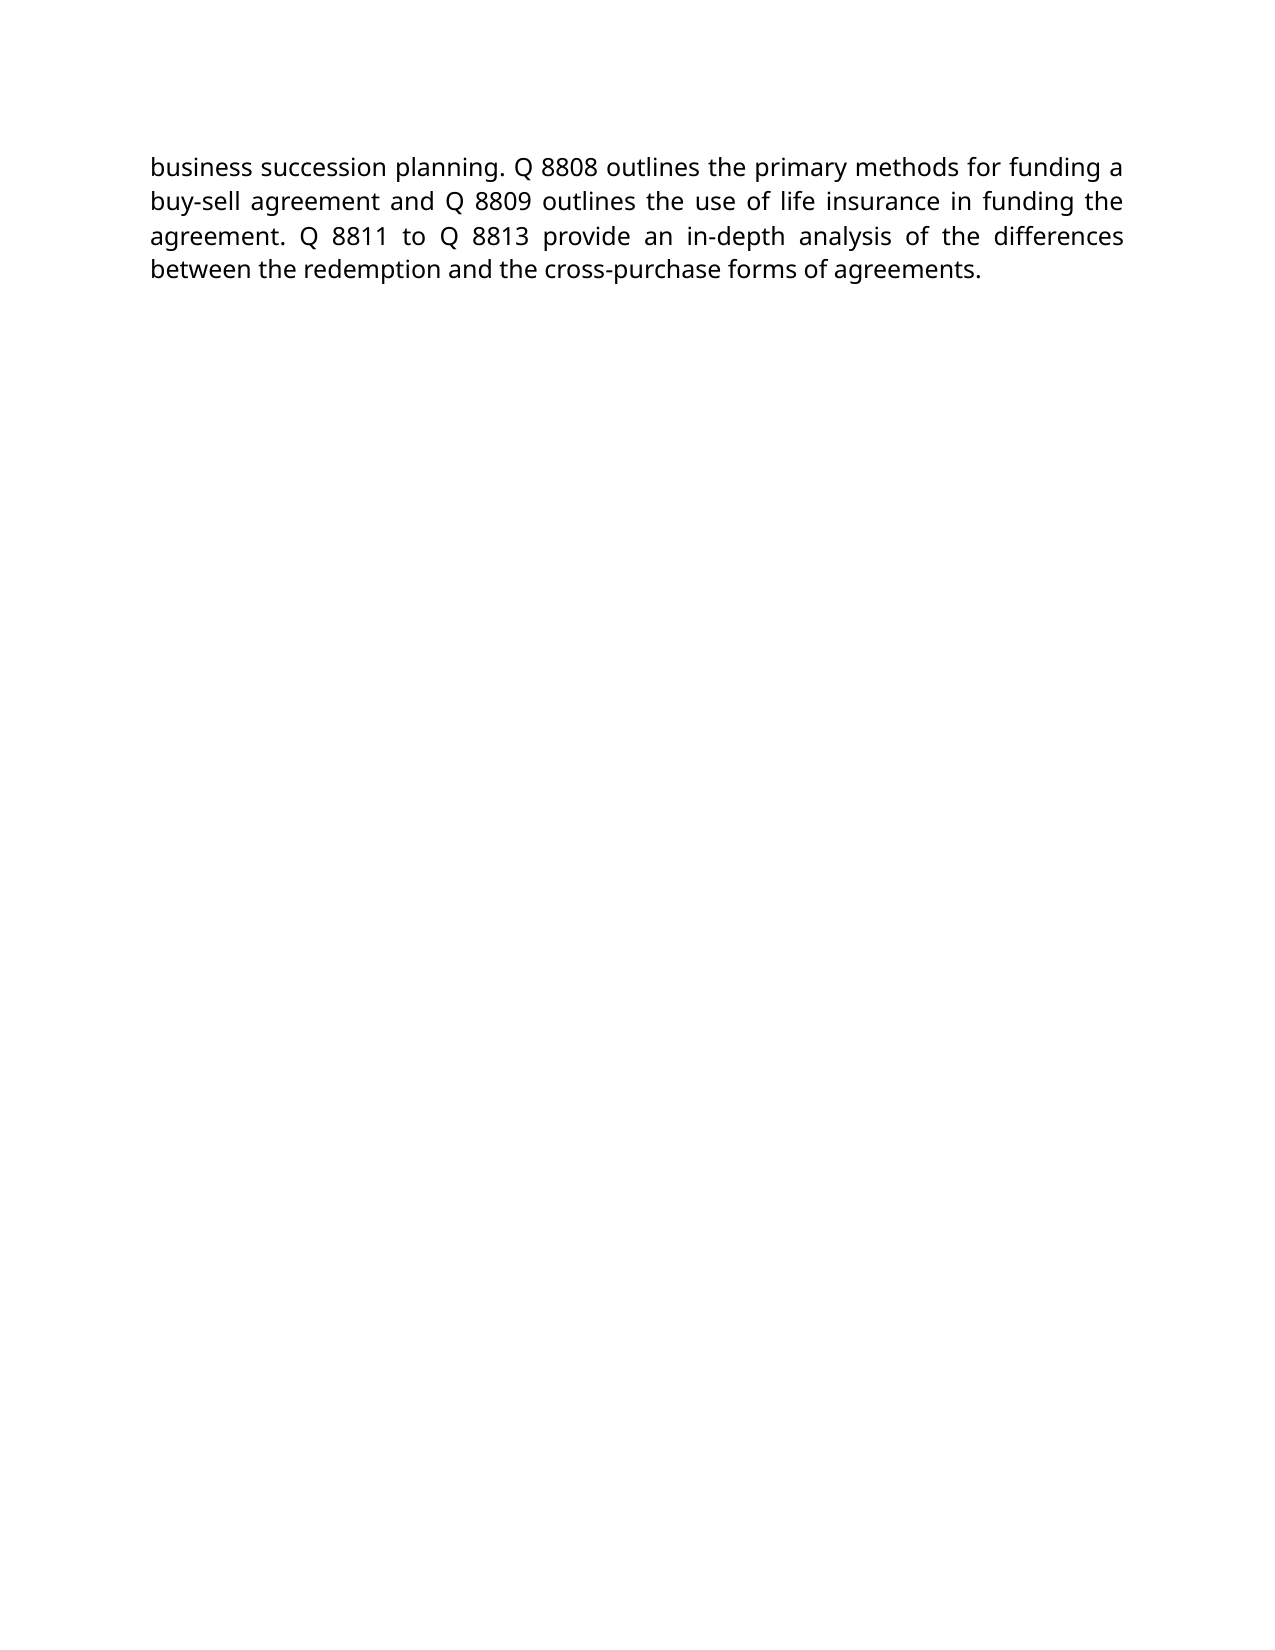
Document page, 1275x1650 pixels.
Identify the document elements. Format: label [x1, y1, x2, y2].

text [150, 150, 1125, 286]
